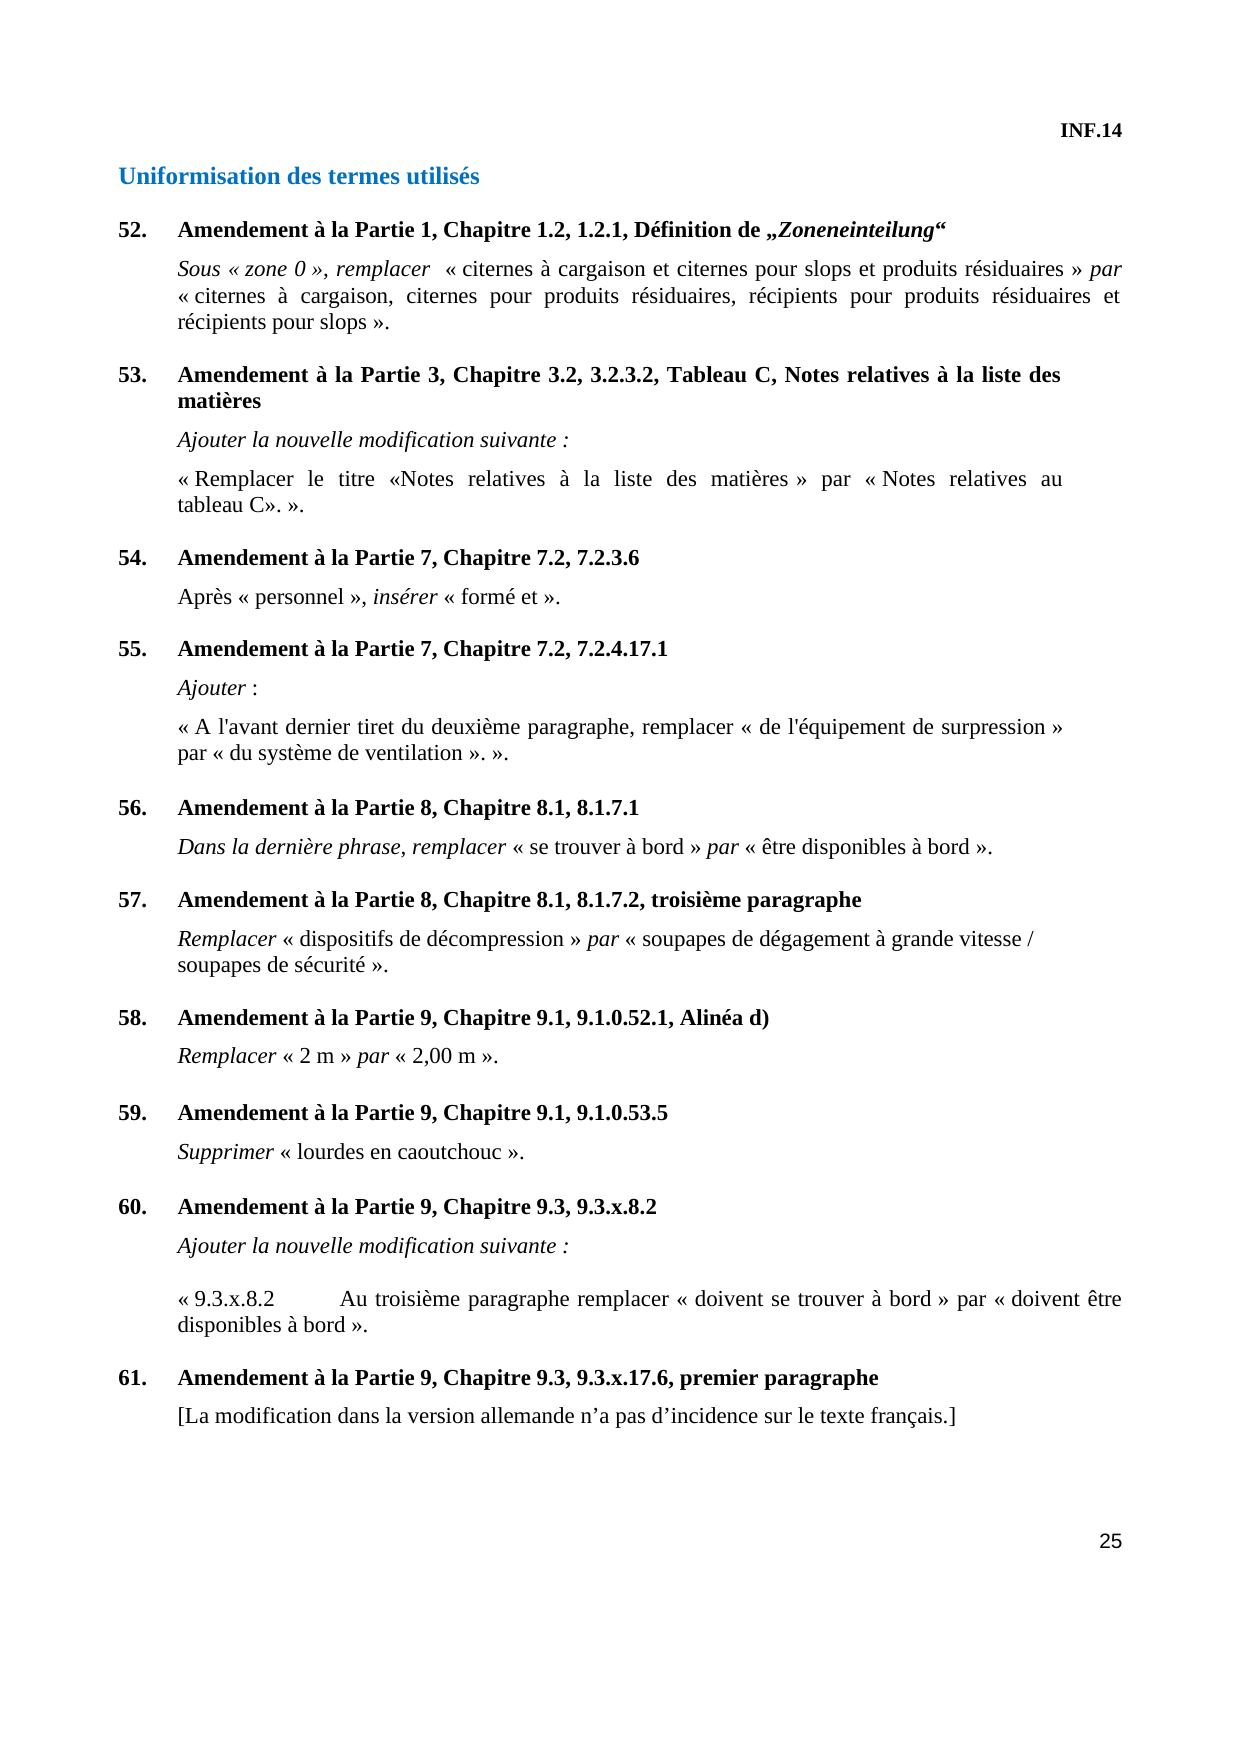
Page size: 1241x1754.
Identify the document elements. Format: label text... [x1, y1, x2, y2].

text Sous « zone 0 », remplacer « citernes à cargaison et citernes pour slops et produits résiduaires » par « citernes à cargaison, citernes pour produits résiduaires, récipients pour produits résiduaires et récipients pour slops ». [118, 255, 1122, 334]
text 61. Amendement à la Partie 9, Chapitre 9.3, 9.3.x.17.6, premier paragraphe [118, 1364, 1122, 1390]
text Supprimer « lourdes en caoutchouc ». [177, 1138, 1122, 1165]
text Uniformisation des termes utilisés [118, 161, 1122, 190]
text Dans la dernière phrase, remplacer « se trouver à bord » par « être disponibles à bord ». [118, 833, 1122, 859]
text Après « personnel », insérer « formé et ». [118, 583, 1122, 609]
text 55. Amendement à la Partie 7, Chapitre 7.2, 7.2.4.17.1 [118, 635, 1063, 662]
text « A l'avant dernier tiret du deuxième paragraphe, remplacer « de l'équipement de surpression » par « du système de ventilation ». ». [177, 713, 1063, 766]
text 59. Amendement à la Partie 9, Chapitre 9.1, 9.1.0.53.5 [118, 1099, 1122, 1126]
text 57. Amendement à la Partie 8, Chapitre 8.1, 8.1.7.2, troisième paragraphe [118, 886, 1122, 912]
text 60. Amendement à la Partie 9, Chapitre 9.3, 9.3.x.8.2 [118, 1193, 1122, 1219]
text 58. Amendement à la Partie 9, Chapitre 9.1, 9.1.0.52.1, Alinéa d) [118, 1004, 1122, 1030]
text [La modification dans la version allemande n’a pas d’incidence sur le texte français.] [177, 1403, 1122, 1429]
text « Remplacer le titre «Notes relatives à la liste des matières » par « Notes relatives au tableau C». ». [177, 465, 1063, 517]
text Ajouter : [177, 674, 1063, 701]
text Ajouter la nouvelle modification suivante : [177, 1232, 1122, 1258]
text 53. Amendement à la Partie 3, Chapitre 3.2, 3.2.3.2, Tableau C, Notes relatives à la liste des matières [118, 361, 1063, 413]
text 52. Amendement à la Partie 1, Chapitre 1.2, 1.2.1, Définition de „Zoneneinteilung“ [118, 216, 1122, 243]
text Remplacer « 2 m » par « 2,00 m ». [177, 1043, 1122, 1069]
text 54. Amendement à la Partie 7, Chapitre 7.2, 7.2.3.6 [118, 544, 1063, 570]
text Remplacer « dispositifs de décompression » par « soupapes de dégagement à grande vitesse / soupapes de sécurité ». [177, 925, 1122, 977]
text 56. Amendement à la Partie 8, Chapitre 8.1, 8.1.7.1 [118, 794, 1122, 821]
text Ajouter la nouvelle modification suivante : [177, 426, 1063, 452]
text « 9.3.x.8.2 Au troisième paragraphe remplacer « doivent se trouver à bord » par « doivent être disponibles à bord ». [177, 1285, 1122, 1337]
